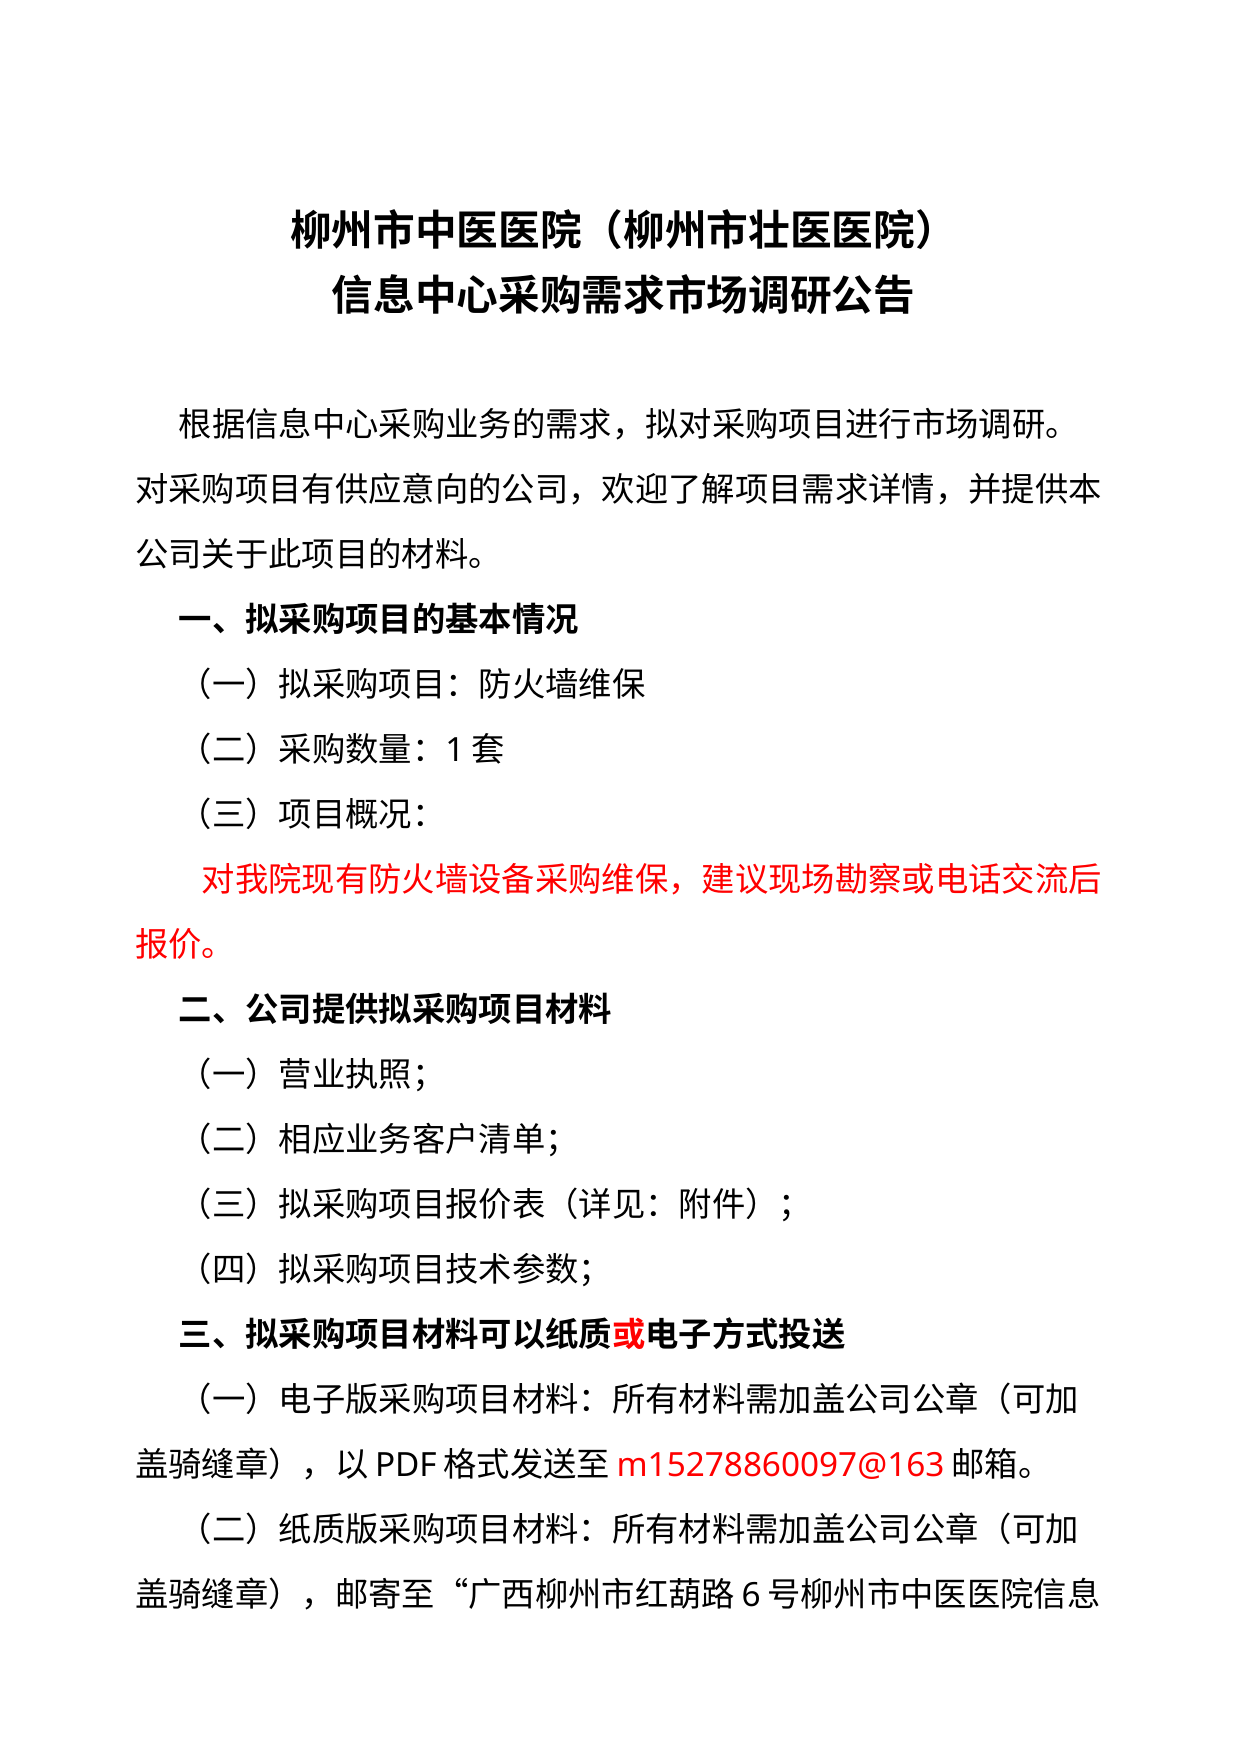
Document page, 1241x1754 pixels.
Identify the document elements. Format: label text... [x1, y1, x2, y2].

text 二、公司提供拟采购项目材料 [135, 974, 1111, 1039]
text 对我院现有防火墙设备采购维保，建议现场勘察或电话交流后报价。 [135, 844, 1111, 974]
text 根据信息中心采购业务的需求，拟对采购项目进行市场调研。对采购项目有供应意向的公司，欢迎了解项目需求详情，并提供本公司关于此项目的材料。 [135, 389, 1111, 584]
text （二）采购数量：1套 [135, 714, 1111, 779]
list 相应业务客户清单； [135, 1104, 1111, 1169]
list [135, 1494, 1111, 1624]
text （三）项目概况： [135, 779, 1111, 844]
text 柳州市中医医院（柳州市壮医医院） [135, 194, 1111, 259]
list 拟采购项目技术参数； [135, 1234, 1111, 1299]
list （一）电子版采购项目材料：所有材料需加盖公司公章（可加盖骑缝章），以PDF格式发送至m15278860097@163邮箱。 [135, 1364, 1111, 1494]
list 拟采购项目报价表（详见：附件）； [135, 1169, 1111, 1234]
list 营业执照； [135, 1039, 1111, 1104]
text 信息中心采购需求市场调研公告 [135, 259, 1111, 324]
text 一、拟采购项目的基本情况 [135, 584, 1111, 649]
list 三、拟采购项目材料可以纸质或电子方式投送 [135, 1299, 1111, 1364]
text （一）拟采购项目：防火墙维保 [135, 649, 1111, 714]
